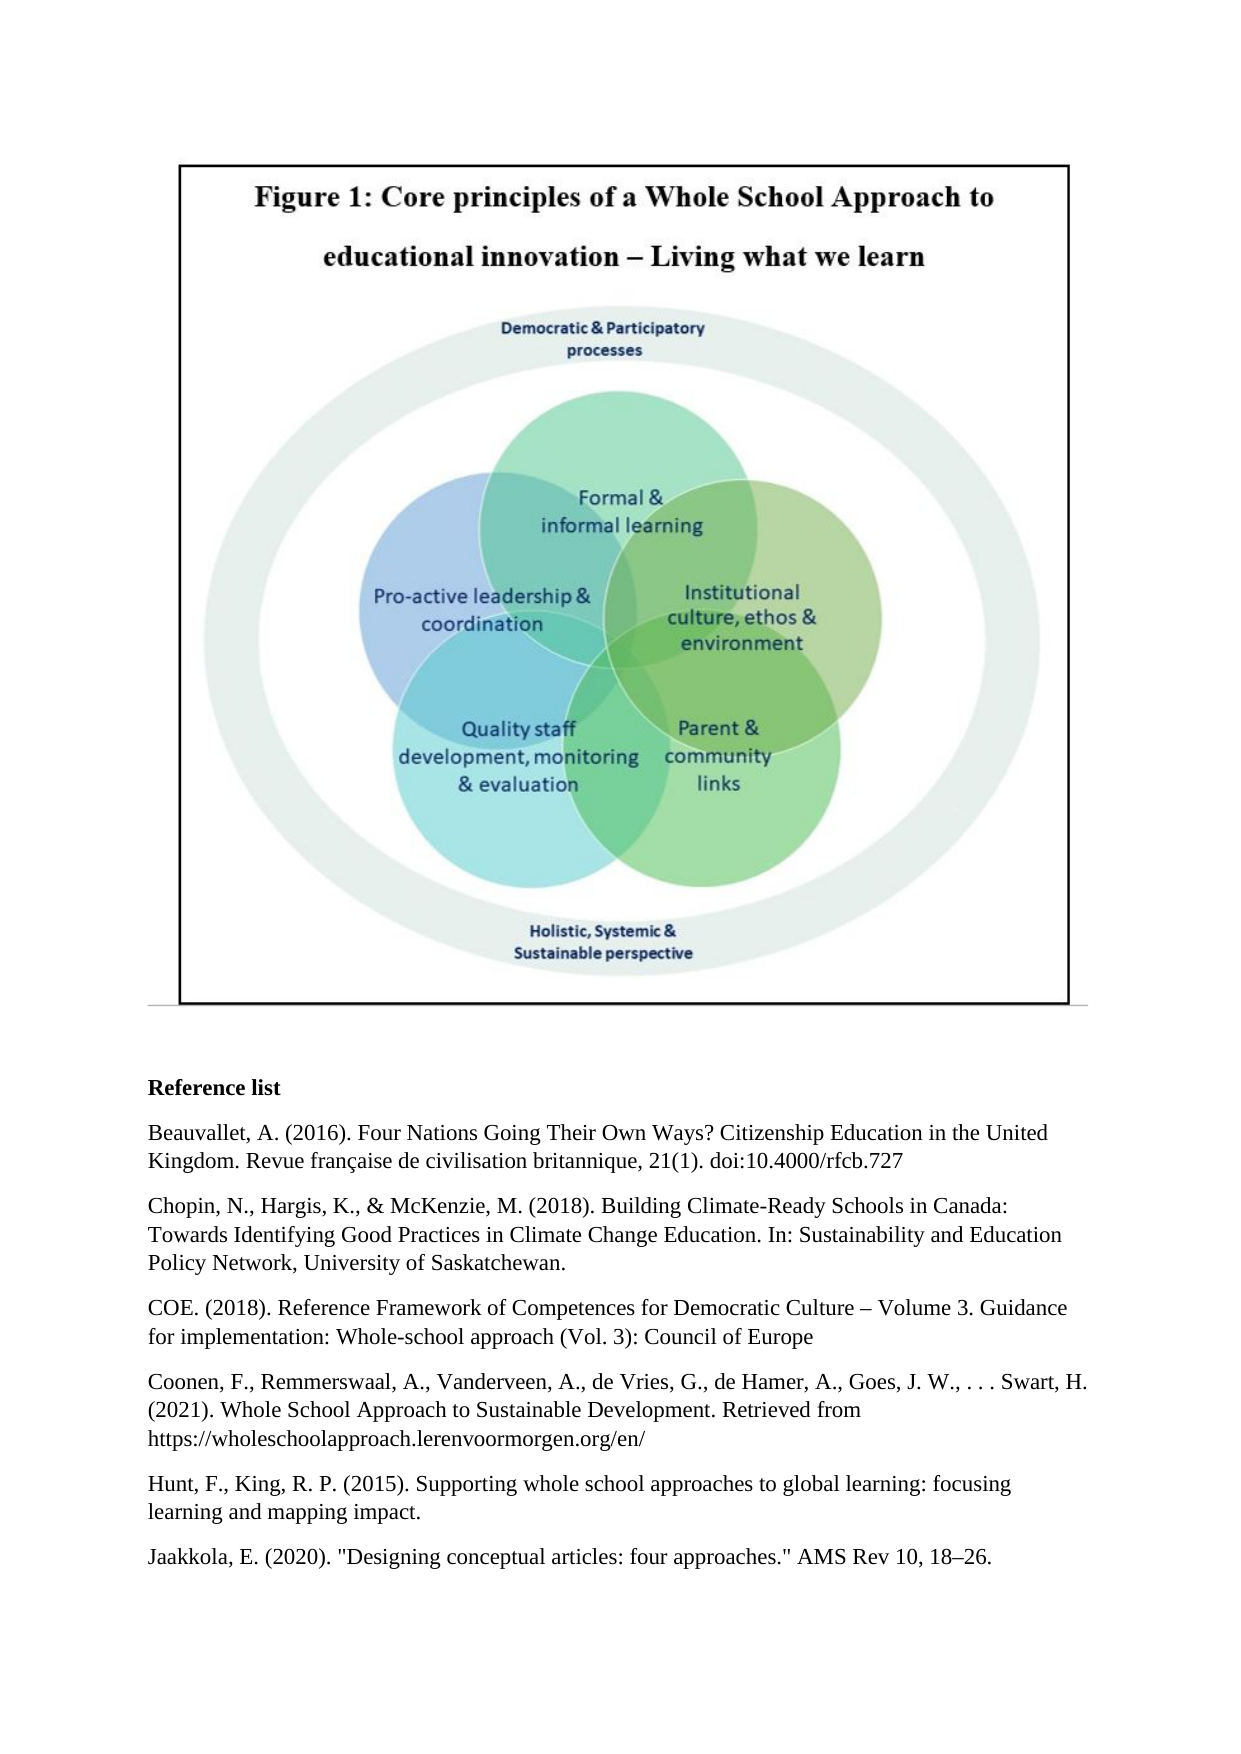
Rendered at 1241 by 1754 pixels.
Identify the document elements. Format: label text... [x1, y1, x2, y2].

text COE. (2018). Reference Framework of Competences for Democratic Culture – Volume 3. Guidance for implementation: Whole-school approach (Vol. 3): Council of Europe [148, 1294, 1093, 1349]
text Beauvallet, A. (2016). Four Nations Going Their Own Ways? Citizenship Education in the United Kingdom. Revue française de civilisation britannique, 21(1). doi:10.4000/rfcb.727 [148, 1119, 1093, 1174]
text Hunt, F., King, R. P. (2015). Supporting whole school approaches to global learning: focusing learning and mapping impact. [148, 1470, 1093, 1525]
text Chopin, N., Hargis, K., & McKenzie, M. (2018). Building Climate-Ready Schools in Canada: Towards Identifying Good Practices in Climate Change Education. In: Sustainability and Education Policy Network, University of Saskatchewan. [148, 1192, 1093, 1276]
text Coonen, F., Remmerswaal, A., Vanderveen, A., de Vries, G., de Hamer, A., Goes, J. W., . . . Swart, H. (2021). Whole School Approach to Sustainable Development. Retrieved from https://wholeschoolapproach.lerenvoormorgen.org/en/ [148, 1368, 1093, 1451]
picture [147, 147, 1089, 1010]
text Reference list [148, 1074, 1093, 1100]
text Jaakkola, E. (2020). "Designing conceptual articles: four approaches." AMS Rev 10, 18–26. [148, 1543, 1093, 1570]
